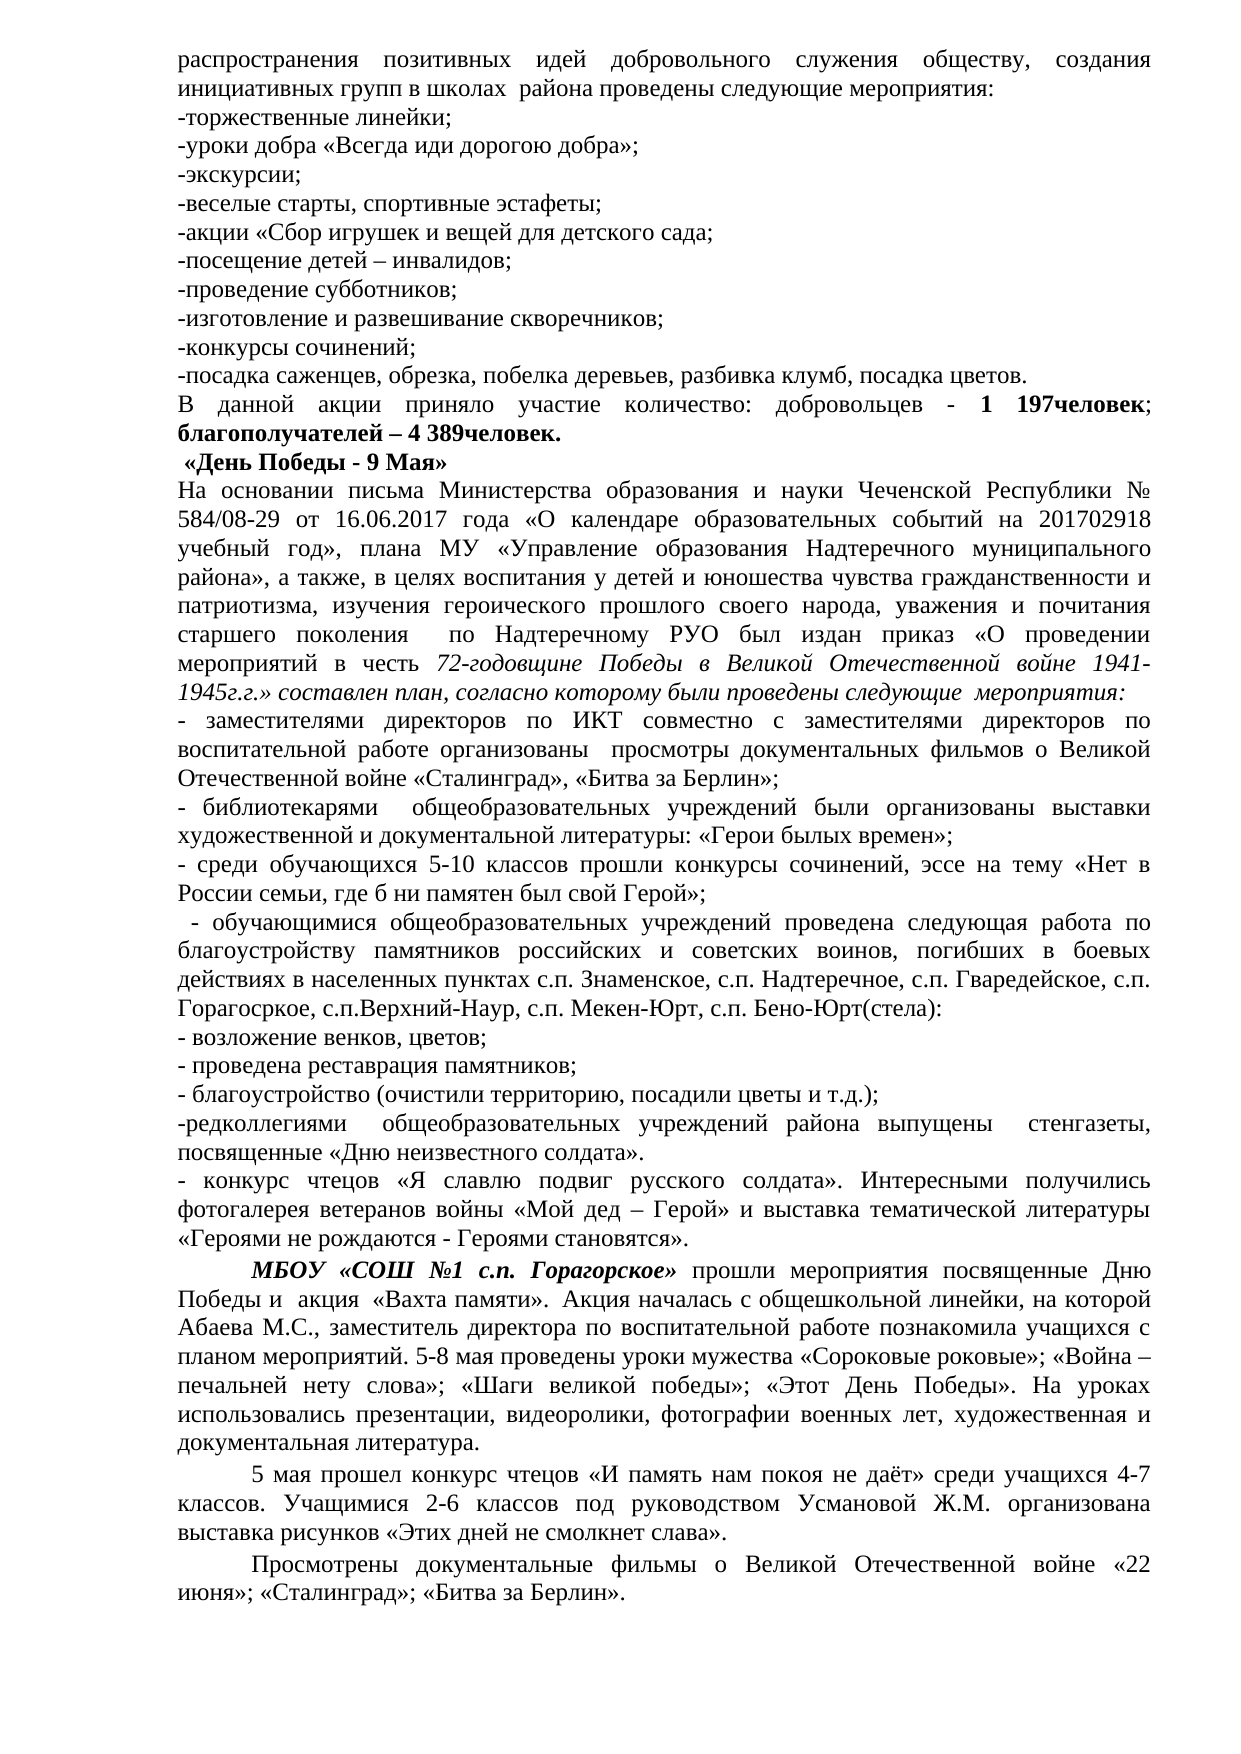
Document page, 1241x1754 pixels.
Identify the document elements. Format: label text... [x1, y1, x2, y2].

text - библиотекарями общеобразовательных учреждений были организованы выставки художественной и документальной литературы: «Герои былых времен»; [177, 792, 1152, 849]
text -экскурсии; [177, 159, 1152, 188]
text - заместителями директоров по ИКТ совместно с заместителями директоров по воспитательной работе организованы просмотры документальных фильмов о Великой Отечественной войне «Сталинград», «Битва за Берлин»; [177, 706, 1152, 792]
text -изготовление и развешивание скворечников; [177, 303, 1152, 332]
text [177, 44, 1152, 102]
text -проведение субботников; [177, 274, 1152, 303]
text -веселые старты, спортивные эстафеты; [177, 188, 1152, 217]
text Просмотрены документальные фильмы о Великой Отечественной войне «22 июня»; «Сталинград»; «Битва за Берлин». [177, 1549, 1152, 1606]
text МБОУ «СОШ №1 с.п. Горагорское» прошли мероприятия посвященные Дню Победы и акция «Вахта памяти». Акция началась с общешкольной линейки, на которой Абаева М.С., заместитель директора по воспитательной работе познакомила учащихся с планом мероприятий. 5-8 мая проведены уроки мужества «Сороковые роковые»; «Война – печальней нету слова»; «Шаги великой победы»; «Этот День Победы». На уроках использовались презентации, видеоролики, фотографии военных лет, художественная и документальная литература. [177, 1255, 1152, 1456]
text -редколлегиями общеобразовательных учреждений района выпущены стенгазеты, посвященные «Дню неизвестного солдата». [177, 1108, 1152, 1166]
text - благоустройство (очистили территорию, посадили цветы и т.д.); [177, 1079, 1152, 1108]
text В данной акции приняло участие количество: добровольцев - 1 197человек; благополучателей – 4 389человек. [177, 389, 1152, 447]
text -посещение детей – инвалидов; [177, 246, 1152, 274]
text -торжественные линейки; [177, 102, 1152, 131]
text -акции «Сбор игрушек и вещей для детского сада; [177, 217, 1152, 246]
text -посадка саженцев, обрезка, побелка деревьев, разбивка клумб, посадка цветов. [177, 361, 1152, 389]
text - среди обучающихся 5-10 классов прошли конкурсы сочинений, эссе на тему «Нет в России семьи, где б ни памятен был свой Герой»; [177, 849, 1152, 907]
text - обучающимися общеобразовательных учреждений проведена следующая работа по благоустройству памятников российских и советских воинов, погибших в боевых действиях в населенных пунктах с.п. Знаменское, с.п. Надтеречное, с.п. Гваредейское, с.п. Горагосркое, с.п.Верхний-Наур, с.п. Мекен-Юрт, с.п. Бено-Юрт(стела): [177, 907, 1152, 1022]
text -уроки добра «Всегда иди дорогою добра»; [177, 131, 1152, 159]
text На основании письма Министерства образования и науки Чеченской Республики № 584/08-29 от 16.06.2017 года «О календаре образовательных событий на 201702918 учебный год», плана МУ «Управление образования Надтеречного муниципального района», а также, в целях воспитания у детей и юношества чувства гражданственности и патриотизма, изучения героического прошлого своего народа, уважения и почитания старшего поколения по Надтеречному РУО был издан приказ «О проведении мероприятий в честь 72-годовщине Победы в Великой Отечественной войне 1941-1945г.г.» составлен план, согласно которому были проведены следующие мероприятия: [177, 476, 1152, 706]
text 5 мая прошел конкурс чтецов «И память нам покоя не даёт» среди учащихся 4-7 классов. Учащимися 2-6 классов под руководством Усмановой Ж.М. организована выставка рисунков «Этих дней не смолкнет слава». [177, 1459, 1152, 1546]
text - возложение венков, цветов; [177, 1022, 1152, 1051]
text «День Победы - 9 Мая» [177, 447, 1152, 476]
text -конкурсы сочинений; [177, 332, 1152, 361]
text - проведена реставрация памятников; [177, 1051, 1152, 1079]
text - конкурс чтецов «Я славлю подвиг русского солдата». Интересными получились фотогалерея ветеранов войны «Мой дед – Герой» и выставка тематической литературы «Героями не рождаются - Героями становятся». [177, 1166, 1152, 1252]
